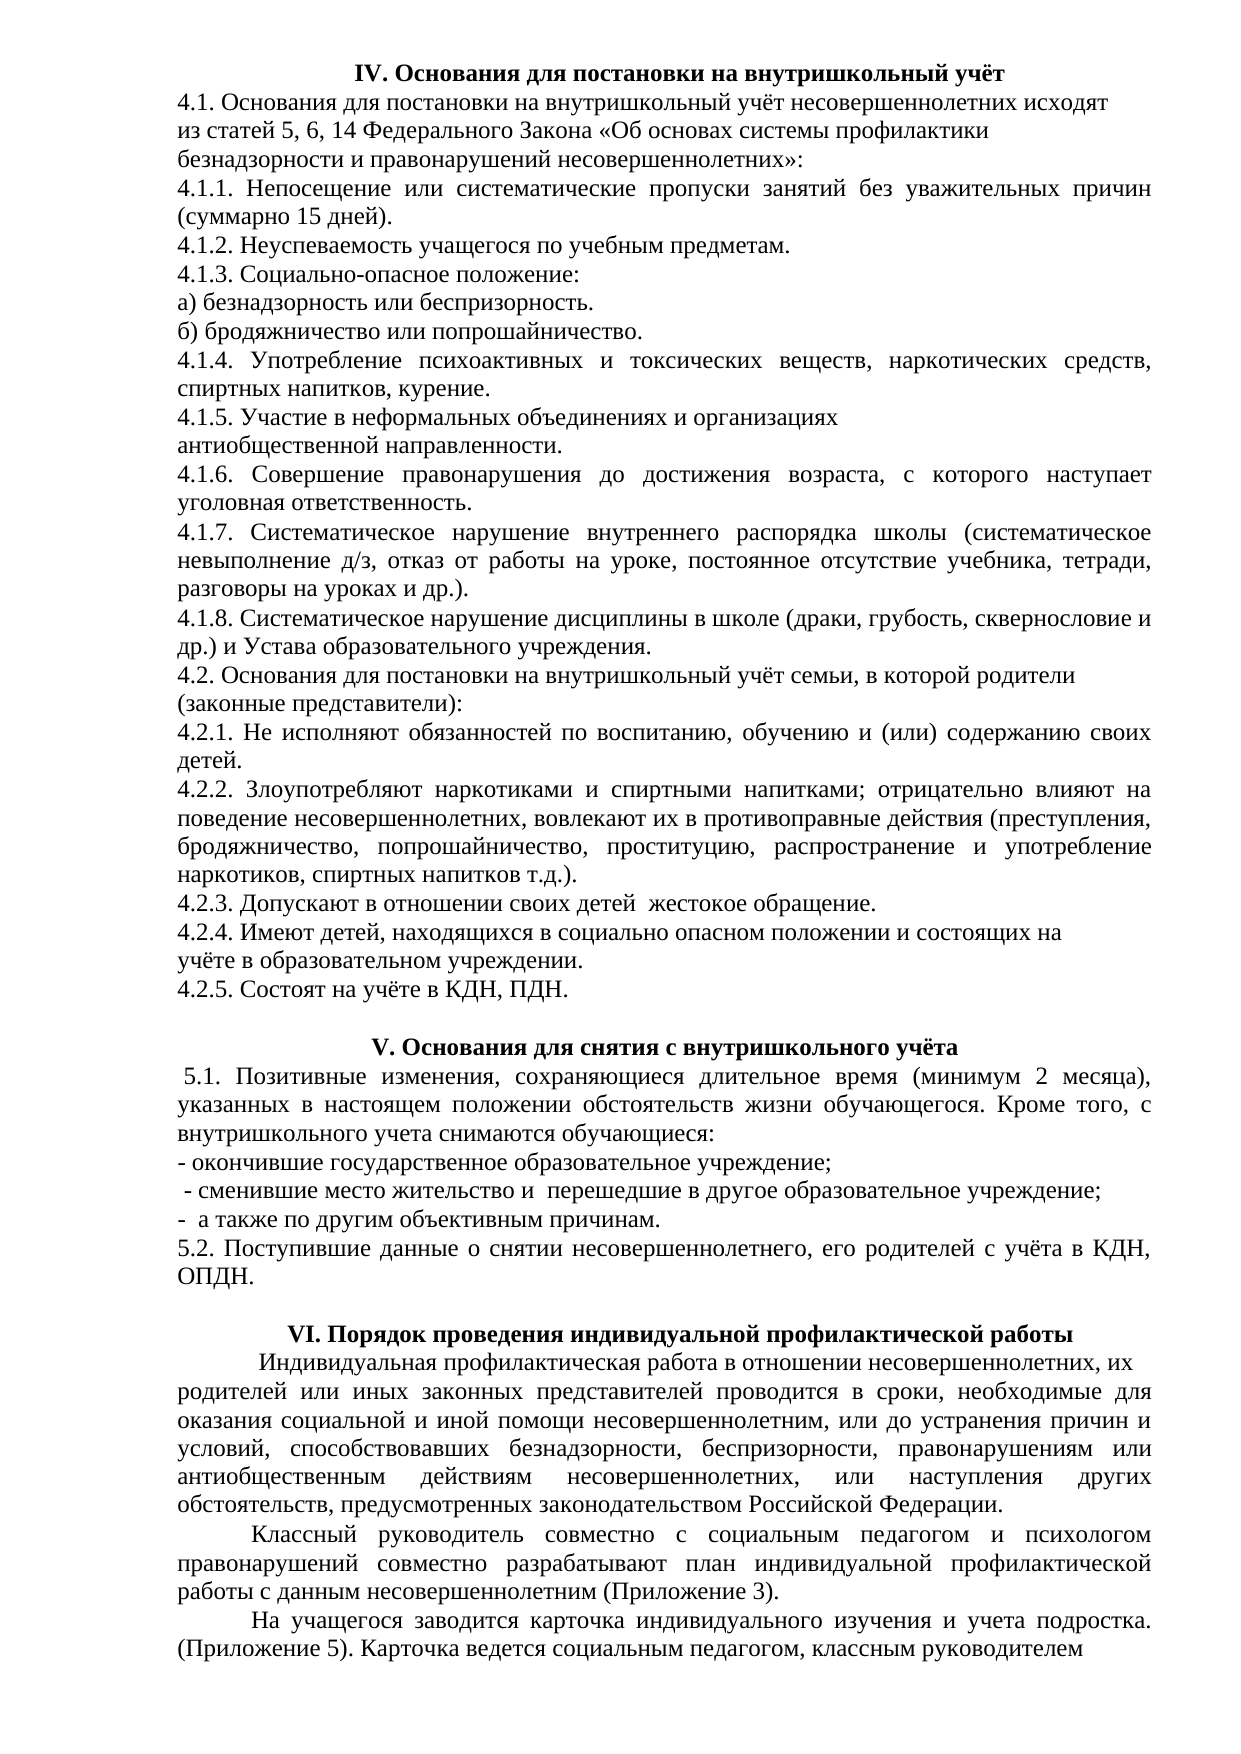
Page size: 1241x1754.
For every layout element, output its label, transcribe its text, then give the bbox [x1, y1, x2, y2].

text 4.2. Основания для постановки на внутришкольный учёт семьи, в которой родители (законные представители): [177, 661, 1146, 717]
text VI. Порядок проведения индивидуальной профилактической работы Индивидуальная профилактическая работа в отношении несовершеннолетних, их [258, 1321, 1152, 1376]
text 4.1.7. Систематическое нарушение внутреннего распорядка школы (систематическое невыполнение д/з, отказ от работы на уроке, постоянное отсутствие учебника, тетради, разговоры на уроках и др.). [177, 518, 1152, 602]
text а) безнадзорность или беспризорность. [177, 287, 1152, 316]
text V. Основания для снятия с внутришкольного учёта [150, 1032, 1179, 1061]
text 4.1. Основания для постановки на внутришкольный учёт несовершеннолетних исходят из статей 5, 6, 14 Федерального Закона «Об основах системы профилактики безнадзорности и правонарушений несовершеннолетних»: [177, 88, 1123, 172]
text 4.1.1. Непосещение или систематические пропуски занятий без уважительных причин (суммарно 15 дней). [177, 174, 1152, 230]
text На учащегося заводится карточка индивидуального изучения и учета подростка. (Приложение 5). Карточка ведется социальным педагогом, классным руководителем [177, 1606, 1152, 1662]
text 4.2.4. Имеют детей, находящихся в социально опасном положении и состоящих на учёте в образовательном учреждении. [177, 918, 1121, 974]
text 4.2.3. Допускают в отношении своих детей жестокое обращение. [177, 888, 1152, 917]
text 4.1.8. Систематическое нарушение дисциплины в школе (драки, грубость, сквернословие и др.) и Устава образовательного учреждения. [177, 604, 1152, 659]
text б) бродяжничество или попрошайничество. [177, 316, 1152, 345]
text родителей или иных законных представителей проводится в сроки, необходимые для оказания социальной и иной помощи несовершеннолетним, или до устранения причин и условий, способствовавших безнадзорности, беспризорности, правонарушениям или антиобщественным действиям несовершеннолетних, или наступления других обстоятельств, предусмотренных законодательством Российской Федерации. [177, 1377, 1152, 1518]
text 4.2.5. Состоят на учёте в КДН, ПДН. [177, 974, 1152, 1003]
text 4.2.1. Не исполняют обязанностей по воспитанию, обучению и (или) содержанию своих детей. [177, 718, 1152, 774]
text IV. Основания для постановки на внутришкольный учёт [354, 58, 1152, 87]
text Классный руководитель совместно с социальным педагогом и психологом правонарушений совместно разрабатывают план индивидуальной профилактической работы с данным несовершеннолетним (Приложение 3). [177, 1520, 1152, 1604]
text 4.1.2. Неуспеваемость учащегося по учебным предметам. [177, 230, 1152, 259]
list окончившие государственное образовательное учреждение; [177, 1147, 1152, 1175]
text 5.1. Позитивные изменения, сохраняющиеся длительное время (минимум 2 месяца), указанных в настоящем положении обстоятельств жизни обучающегося. Кроме того, с внутришкольного учета снимаются обучающиеся: [177, 1062, 1152, 1146]
text 4.1.6. Совершение правонарушения до достижения возраста, с которого наступает уголовная ответственность. [177, 461, 1152, 516]
text 4.1.3. Социально-опасное положение: [177, 259, 1152, 287]
list а также по другим объективным причинам. [177, 1204, 1152, 1233]
text 4.1.5. Участие в неформальных объединениях и организациях антиобщественной направленности. [177, 403, 1029, 459]
list сменившие место жительство и перешедшие в другое образовательное учреждение; [183, 1175, 1152, 1204]
text 4.2.2. Злоупотребляют наркотиками и спиртными напитками; отрицательно влияют на поведение несовершеннолетних, вовлекают их в противоправные действия (преступления, бродяжничество, попрошайничество, проституцию, распространение и употребление наркотиков, спиртных напитков т.д.). [177, 775, 1152, 888]
text 4.1.4. Употребление психоактивных и токсических веществ, наркотических средств, спиртных напитков, курение. [177, 346, 1152, 402]
text 5.2. Поступившие данные о снятии несовершеннолетнего, его родителей с учёта в КДН, ОПДН. [177, 1234, 1152, 1290]
